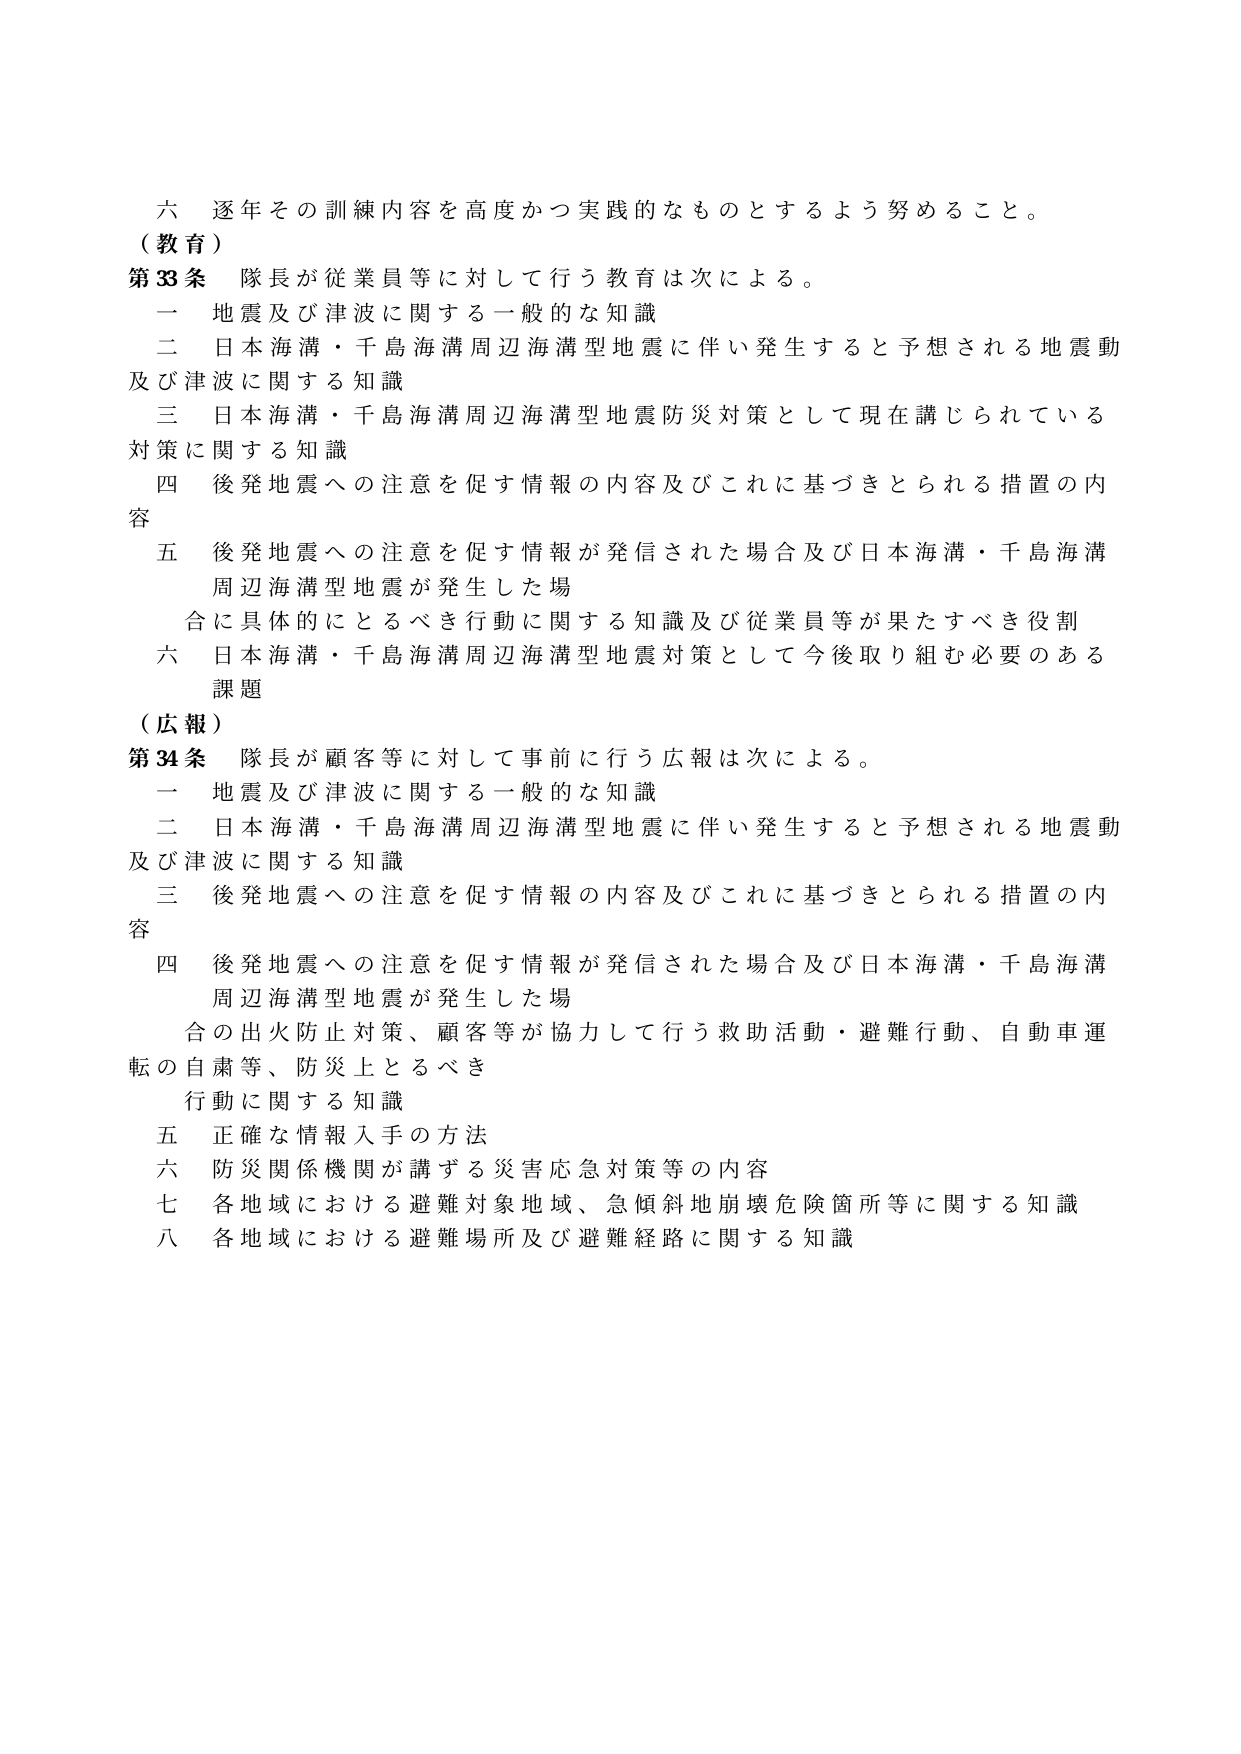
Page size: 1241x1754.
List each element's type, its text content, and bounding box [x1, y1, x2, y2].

text 五 正確な情報入手の方法 [128, 1117, 1112, 1151]
text 一 地震及び津波に関する一般的な知識 [128, 774, 1128, 808]
text 三 後発地震への注意を促す情報の内容及びこれに基づきとられる措置の内容 [128, 877, 1112, 946]
text 七 各地域における避難対象地域、急傾斜地崩壊危険箇所等に関する知識 [128, 1185, 1112, 1220]
text 四 後発地震への注意を促す情報が発信された場合及び日本海溝・千島海溝周辺海溝型地震が発生した場 [128, 946, 1127, 1014]
text 六 防災関係機関が講ずる災害応急対策等の内容 [128, 1151, 1112, 1185]
text 一 地震及び津波に関する一般的な知識 [128, 294, 1128, 329]
text 四 後発地震への注意を促す情報の内容及びこれに基づきとられる措置の内容 [128, 466, 1112, 534]
text 二 日本海溝・千島海溝周辺海溝型地震に伴い発生すると予想される地震動及び津波に関する知識 [128, 329, 1128, 397]
text 合の出火防止対策、顧客等が協力して行う救助活動・避難行動、自動車運転の自粛等、防災上とるべき [128, 1014, 1127, 1083]
text 三 日本海溝・千島海溝周辺海溝型地震防災対策として現在講じられている対策に関する知識 [128, 397, 1112, 466]
text 六 逐年その訓練内容を高度かつ実践的なものとするよう努めること。 [128, 192, 1112, 226]
text （教育） [128, 226, 1112, 260]
text 六 日本海溝・千島海溝周辺海溝型地震対策として今後取り組む必要のある課題 [128, 637, 1112, 706]
text 五 後発地震への注意を促す情報が発信された場合及び日本海溝・千島海溝周辺海溝型地震が発生した場 [128, 534, 1127, 603]
text 行動に関する知識 [128, 1083, 1127, 1117]
text 合に具体的にとるべき行動に関する知識及び従業員等が果たすべき役割 [128, 603, 1127, 637]
text 二 日本海溝・千島海溝周辺海溝型地震に伴い発生すると予想される地震動及び津波に関する知識 [128, 808, 1128, 877]
text 八 各地域における避難場所及び避難経路に関する知識 [128, 1220, 1112, 1254]
text 第34条 隊長が顧客等に対して事前に行う広報は次による。 [128, 740, 1128, 774]
text 第33条 隊長が従業員等に対して行う教育は次による。 [128, 260, 1112, 294]
text （広報） [128, 706, 1128, 740]
